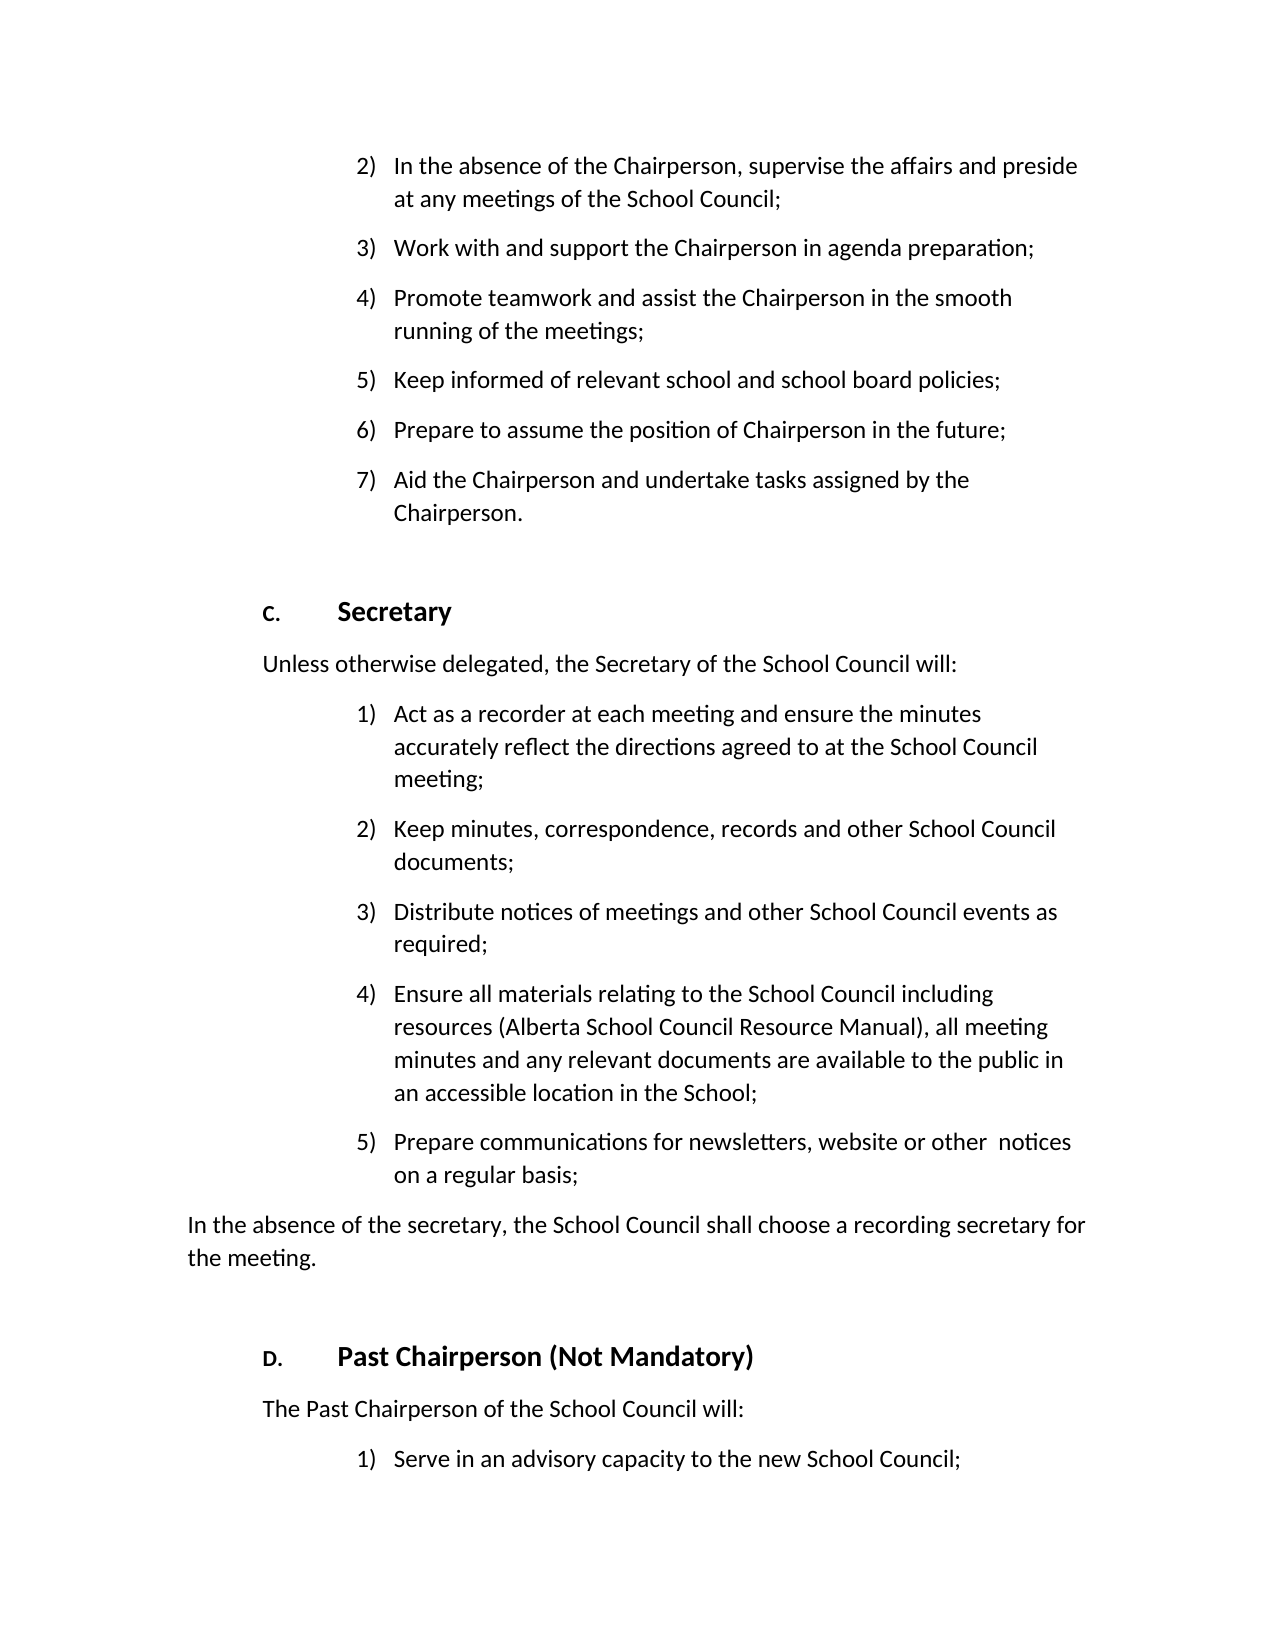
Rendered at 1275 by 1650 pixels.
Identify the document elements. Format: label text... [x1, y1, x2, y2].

list Promote teamwork and assist the Chairperson in the smooth running of the meetings; [356, 282, 1087, 346]
list Work with and support the Chairperson in agenda preparation; [356, 232, 1087, 263]
list Secretary [262, 593, 1087, 629]
list Distribute notices of meetings and other School Council events as required; [356, 896, 1087, 959]
list Ensure all materials relating to the School Council including resources (Alberta School Council Resource Manual), all meeting minutes and any relevant documents are available to the public in an accessible location in the School; [356, 978, 1087, 1107]
list Keep informed of relevant school and school board policies; [356, 364, 1087, 395]
list Prepare to assume the position of Chairperson in the future; [356, 414, 1087, 445]
list Serve in an advisory capacity to the new School Council; [356, 1443, 1087, 1474]
list Prepare communications for newsletters, website or other notices on a regular basis; [356, 1127, 1087, 1190]
list Keep minutes, correspondence, records and other School Council documents; [356, 813, 1087, 877]
text The Past Chairperson of the School Council will: [225, 1393, 1087, 1424]
list Aid the Chairperson and undertake tasks assigned by the Chairperson. [356, 464, 1087, 527]
text Unless otherwise delegated, the Secretary of the School Council will: [225, 648, 1087, 679]
list Past Chairperson (Not Mandatory) [262, 1338, 1087, 1374]
list In the absence of the Chairperson, supervise the affairs and preside at any meetings of the School Council; [356, 150, 1087, 213]
list Act as a recorder at each meeting and ensure the minutes accurately reflect the directions agreed to at the School Council meeting; [356, 698, 1087, 794]
text In the absence of the secretary, the School Council shall choose a recording secretary for the meeting. [187, 1209, 1087, 1272]
